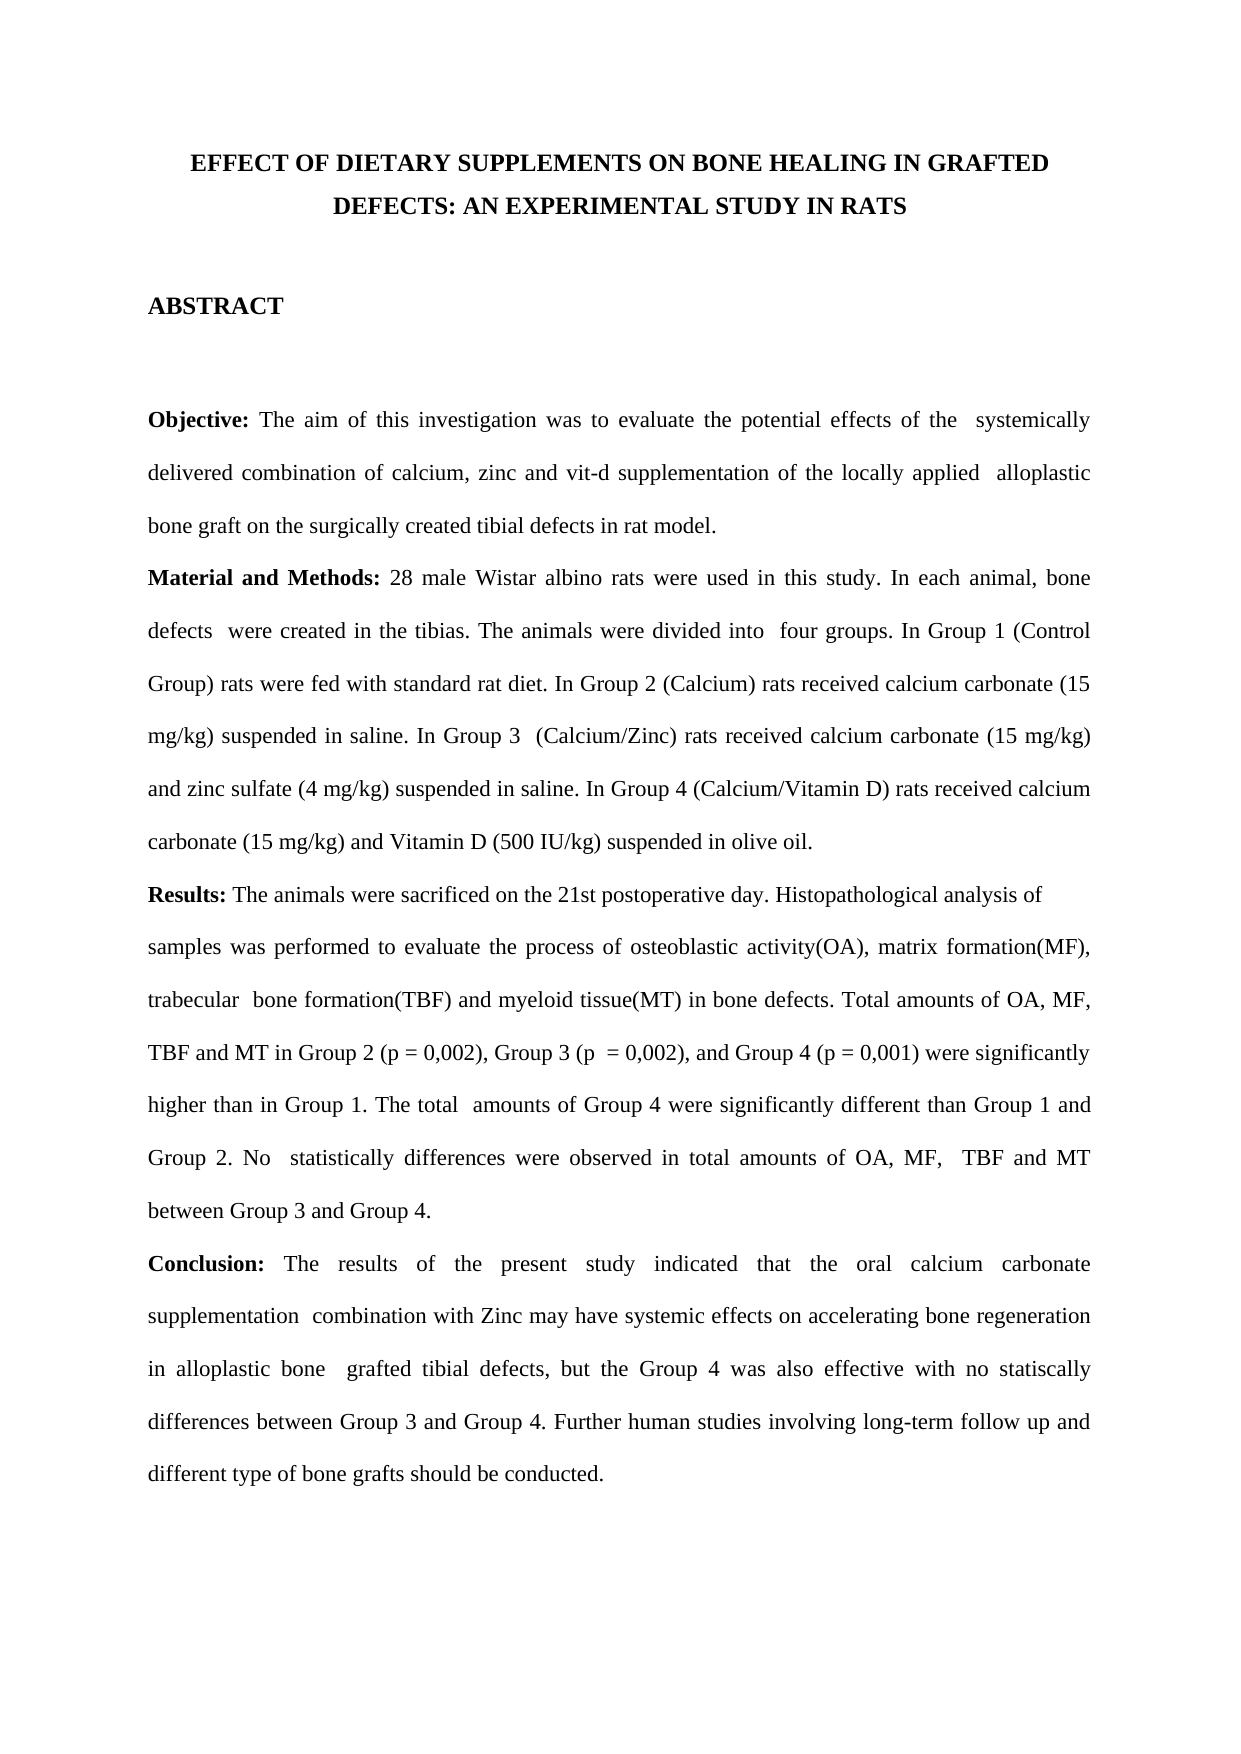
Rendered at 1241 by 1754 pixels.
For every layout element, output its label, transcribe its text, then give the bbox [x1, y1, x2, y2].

text samples was performed to evaluate the process of osteoblastic activity(OA), matrix formation(MF), trabecular bone formation(TBF) and myeloid tissue(MT) in bone defects. Total amounts of OA, MF, TBF and MT in Group 2 (p = 0,002), Group 3 (p = 0,002), and Group 4 (p = 0,001) were significantly higher than in Group 1. The total amounts of Group 4 were significantly different than Group 1 and Group 2. No statistically differences were observed in total amounts of OA, MF, TBF and MT between Group 3 and Group 4. [148, 933, 1093, 1223]
text Material and Methods: 28 male Wistar albino rats were used in this study. In each animal, bone defects were created in the tibias. The animals were divided into four groups. In Group 1 (Control Group) rats were fed with standard rat diet. In Group 2 (Calcium) rats received calcium carbonate (15 mg/kg) suspended in saline. In Group 3 (Calcium/Zinc) rats received calcium carbonate (15 mg/kg) and zinc sulfate (4 mg/kg) suspended in saline. In Group 4 (Calcium/Vitamin D) rats received calcium carbonate (15 mg/kg) and Vitamin D (500 IU/kg) suspended in olive oil. [148, 564, 1093, 854]
text Results: The animals were sacrificed on the 21st postoperative day. Histopathological analysis of [148, 881, 1093, 907]
text Objective: The aim of this investigation was to evaluate the potential effects of the systemically delivered combination of calcium, zinc and vit-d supplementation of the locally applied alloplastic bone graft on the surgically created tibial defects in rat model. [148, 406, 1093, 538]
text ABSTRACT [148, 291, 1093, 320]
text Conclusion: The results of the present study indicated that the oral calcium carbonate supplementation combination with Zinc may have systemic effects on accelerating bone regeneration in alloplastic bone grafted tibial defects, but the Group 4 was also effective with no statiscally differences between Group 3 and Group 4. Further human studies involving long-term follow up and different type of bone grafts should be conducted. [148, 1250, 1093, 1487]
text EFFECT OF DIETARY SUPPLEMENTS ON BONE HEALING IN GRAFTED DEFECTS: AN EXPERIMENTAL STUDY IN RATS [148, 148, 1093, 219]
